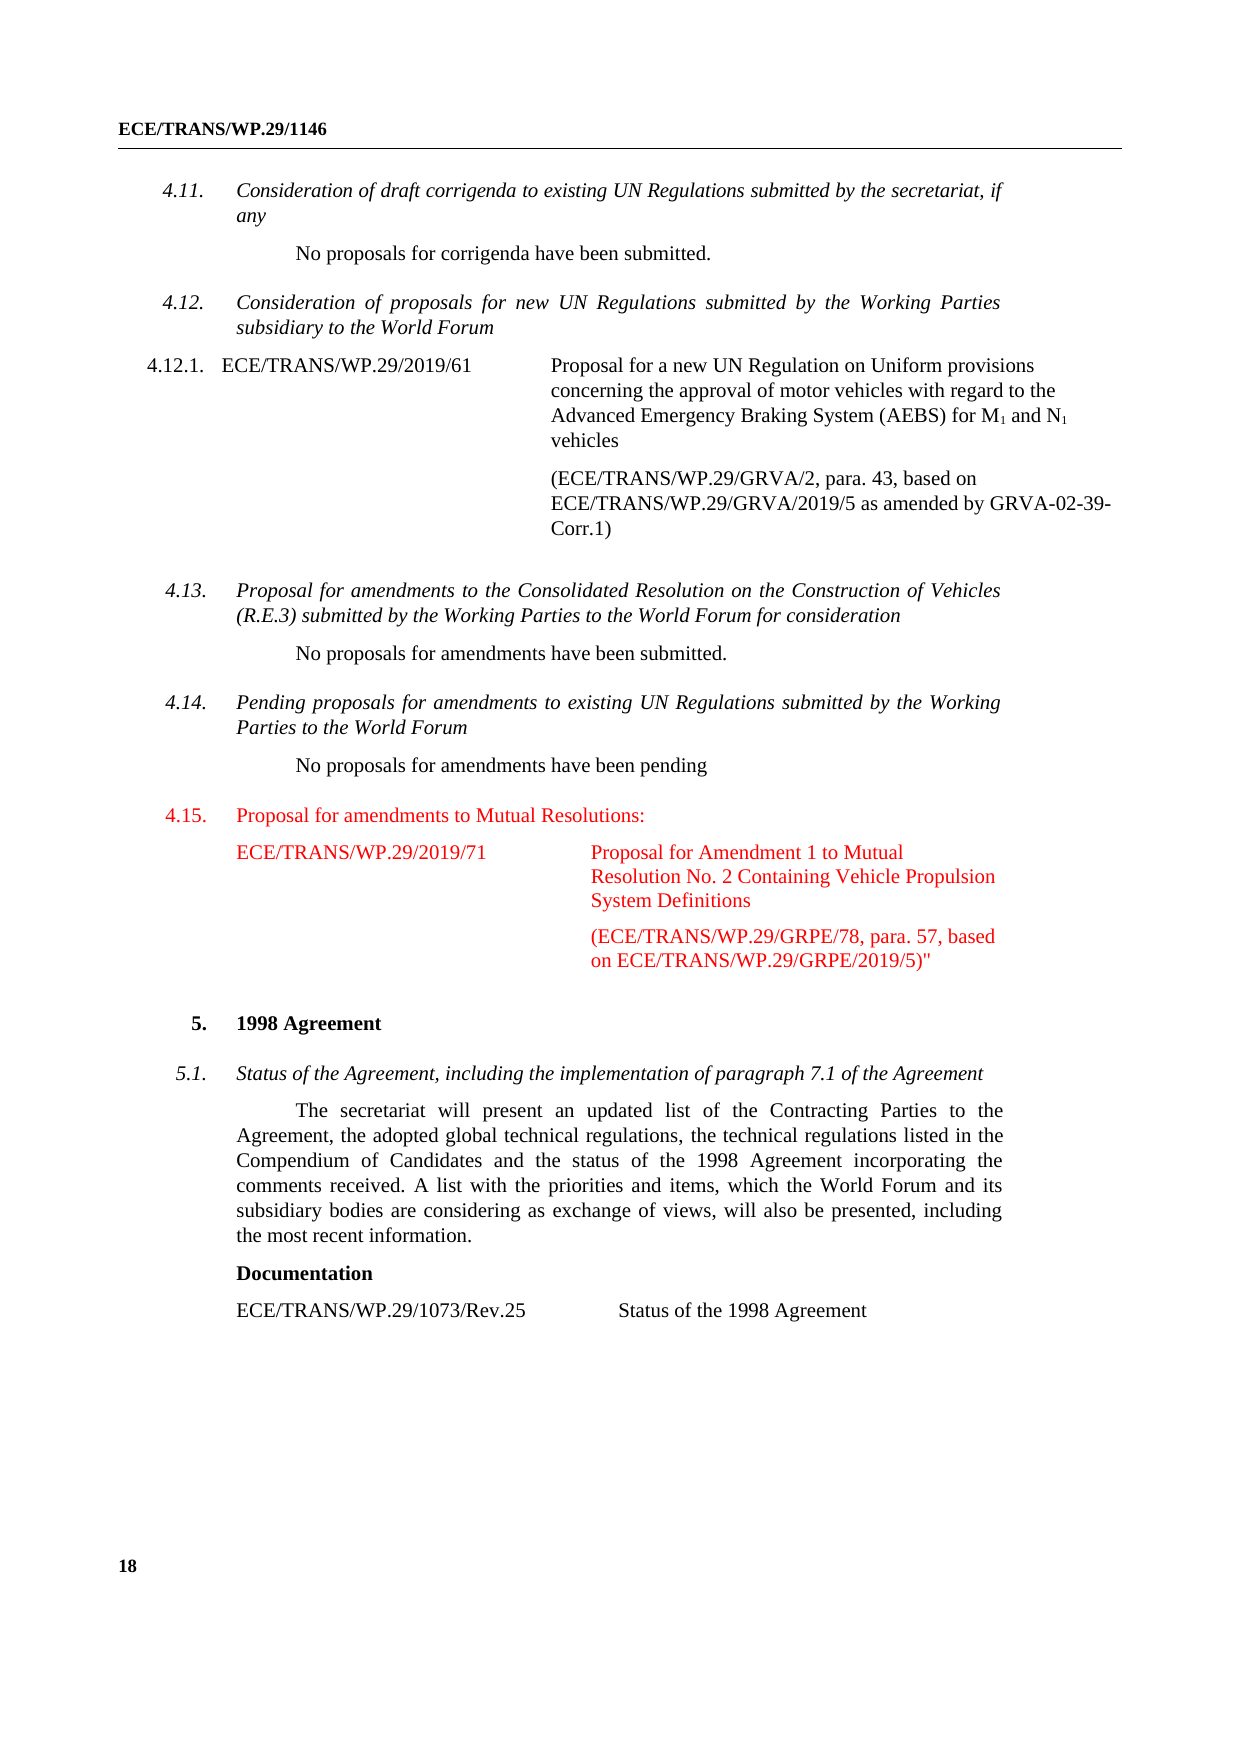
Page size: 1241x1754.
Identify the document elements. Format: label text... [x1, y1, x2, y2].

table_header Status of the 1998 Agreement [618, 1298, 1004, 1335]
text 5. 1998 Agreement [118, 1010, 1004, 1035]
table_header ECE/TRANS/WP.29/2019/61 [221, 352, 551, 552]
text No proposals for amendments have been submitted. [236, 640, 1122, 665]
text Documentation [236, 1260, 1004, 1285]
table_header Proposal for a new UN Regulation on Uniform provisions concerning the approval of motor vehicles with regard to the Advanced Emergency Braking System (AEBS) for M1 and N1 vehicles (ECE/TRANS/WP.29/GRVA/2, para. 43, based on ECE/TRANS/WP.29/GRVA/2019/5 as amended by GRVA-02-39-Corr.1) [551, 352, 1122, 552]
text 5.1. Status of the Agreement, including the implementation of paragraph 7.1 of the Agreement [118, 1060, 1004, 1085]
table_header ECE/TRANS/WP.29/1073/Rev.25 [236, 1298, 618, 1335]
text 4.13. Proposal for amendments to the Consolidated Resolution on the Construction of Vehicles (R.E.3) submitted by the Working Parties to the World Forum for consideration [118, 577, 1004, 627]
table_header Proposal for Amendment 1 to Mutual Resolution No. 2 Containing Vehicle Propulsion System Definitions (ECE/TRANS/WP.29/GRPE/78, para. 57, based on ECE/TRANS/WP.29/GRPE/2019/5)" [524, 840, 1004, 985]
text 4.14. Pending proposals for amendments to existing UN Regulations submitted by the Working Parties to the World Forum [118, 690, 1004, 740]
table_header ECE/TRANS/WP.29/2019/71 [236, 840, 523, 985]
text The secretariat will present an updated list of the Contracting Parties to the Agreement, the adopted global technical regulations, the technical regulations listed in the Compendium of Candidates and the status of the 1998 Agreement incorporating the comments received. A list with the priorities and items, which the World Forum and its subsidiary bodies are considering as exchange of views, will also be presented, including the most recent information. [236, 1097, 1004, 1247]
text No proposals for amendments have been pending [236, 752, 1122, 777]
table_header 4.12.1. [118, 352, 221, 552]
text 4.15. Proposal for amendments to Mutual Resolutions: [118, 802, 1004, 827]
text No proposals for corrigenda have been submitted. [236, 240, 1122, 265]
text 4.11. Consideration of draft corrigenda to existing UN Regulations submitted by the secretariat, if any [162, 177, 1004, 227]
text 4.12. Consideration of proposals for new UN Regulations submitted by the Working Parties subsidiary to the World Forum [162, 290, 1004, 340]
